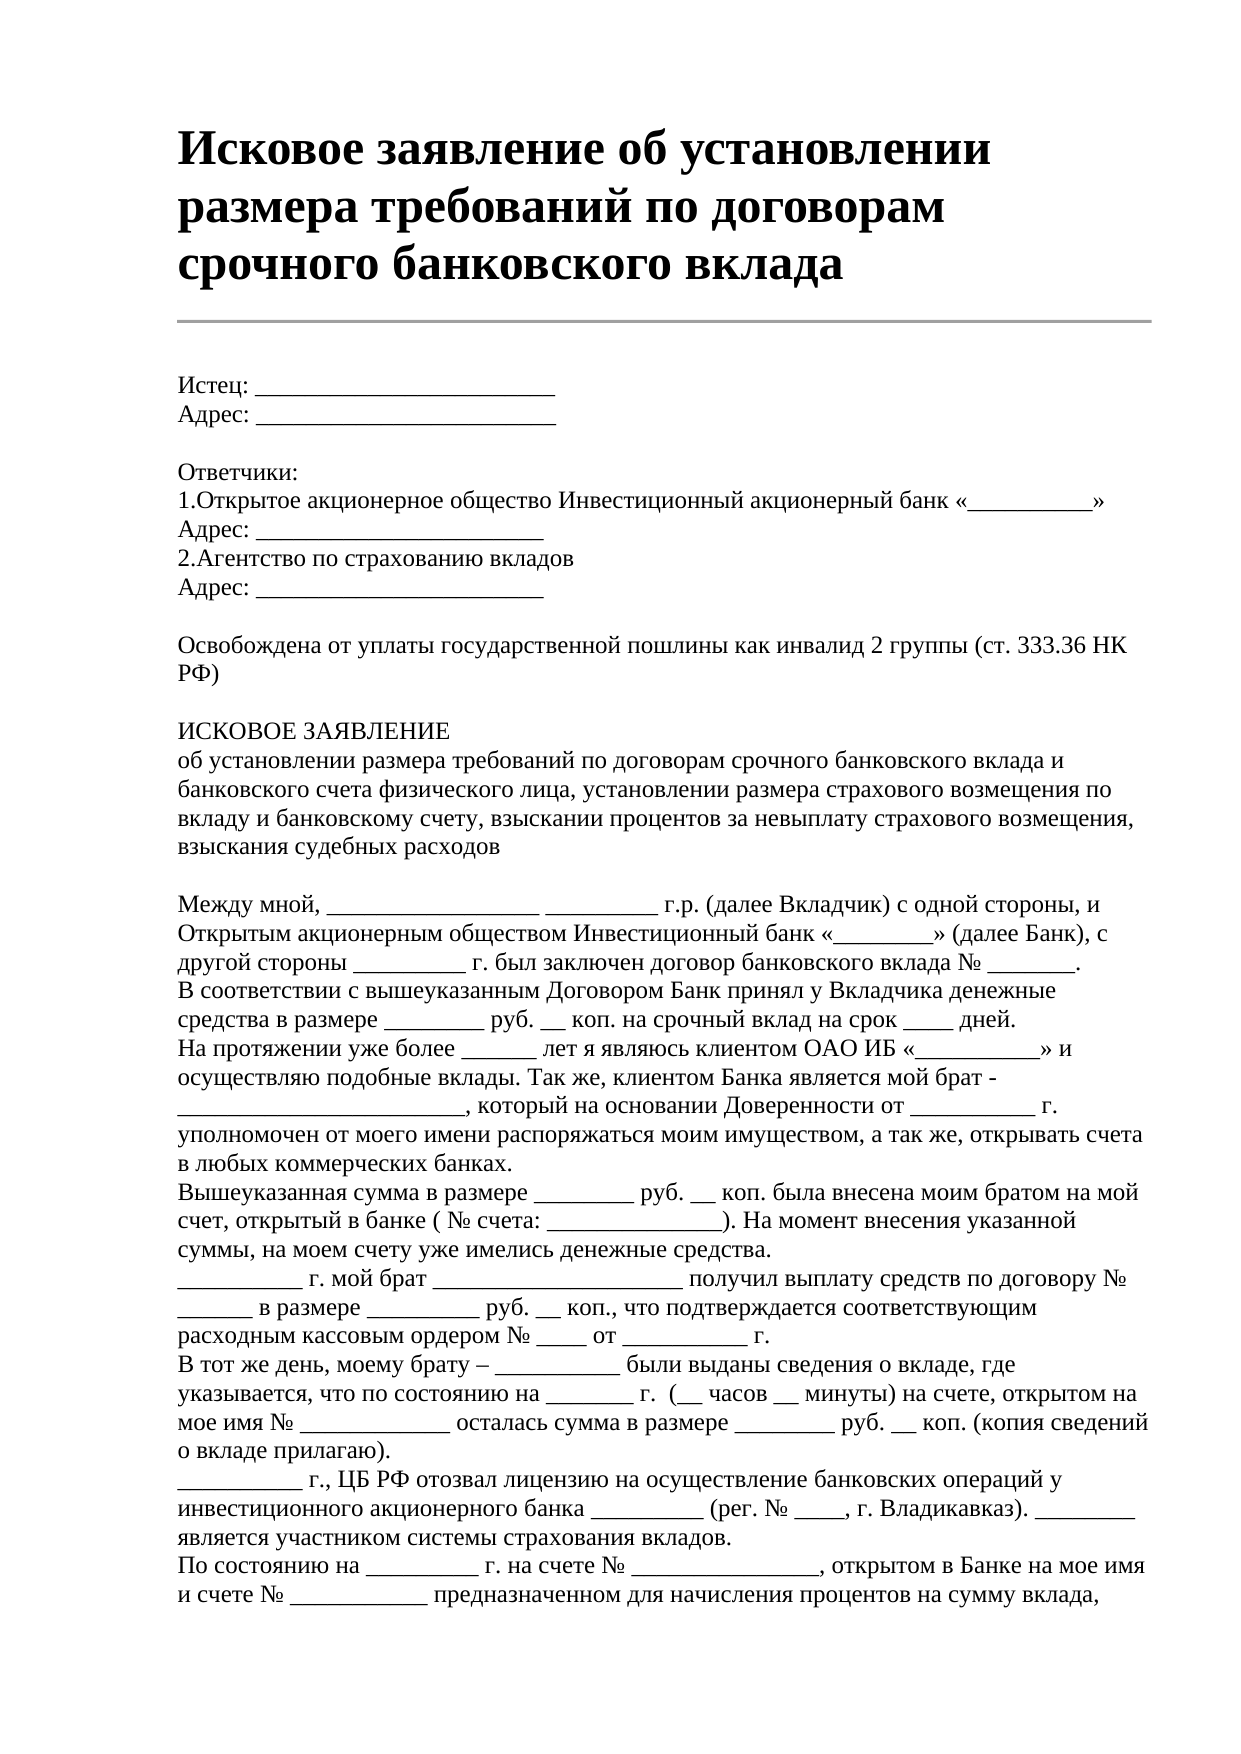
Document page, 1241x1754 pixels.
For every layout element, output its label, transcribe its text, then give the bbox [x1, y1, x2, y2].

subtitle Исковое заявление об установлении размера требований по договорам срочного банковского вклада [177, 118, 1152, 291]
text Ответчики: 1.Открытое акционерное общество Инвестиционный акционерный банк «__________» Адрес: _______________________ 2.Агентство по страхованию вкладов Адрес: _______________________ [177, 457, 1152, 601]
text Истец: ________________________ Адрес: ________________________ [177, 370, 1152, 428]
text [177, 889, 1152, 1608]
text ИСКОВОЕ ЗАЯВЛЕНИЕ об установлении размера требований по договорам срочного банковского вклада и банковского счета физического лица, установлении размера страхового возмещения по вкладу и банковскому счету, взыскании процентов за невыплату страхового возмещения, взыскания судебных расходов [177, 716, 1152, 860]
text Освобождена от уплаты государственной пошлины как инвалид 2 группы (ст. 333.36 НК РФ) [177, 630, 1152, 687]
